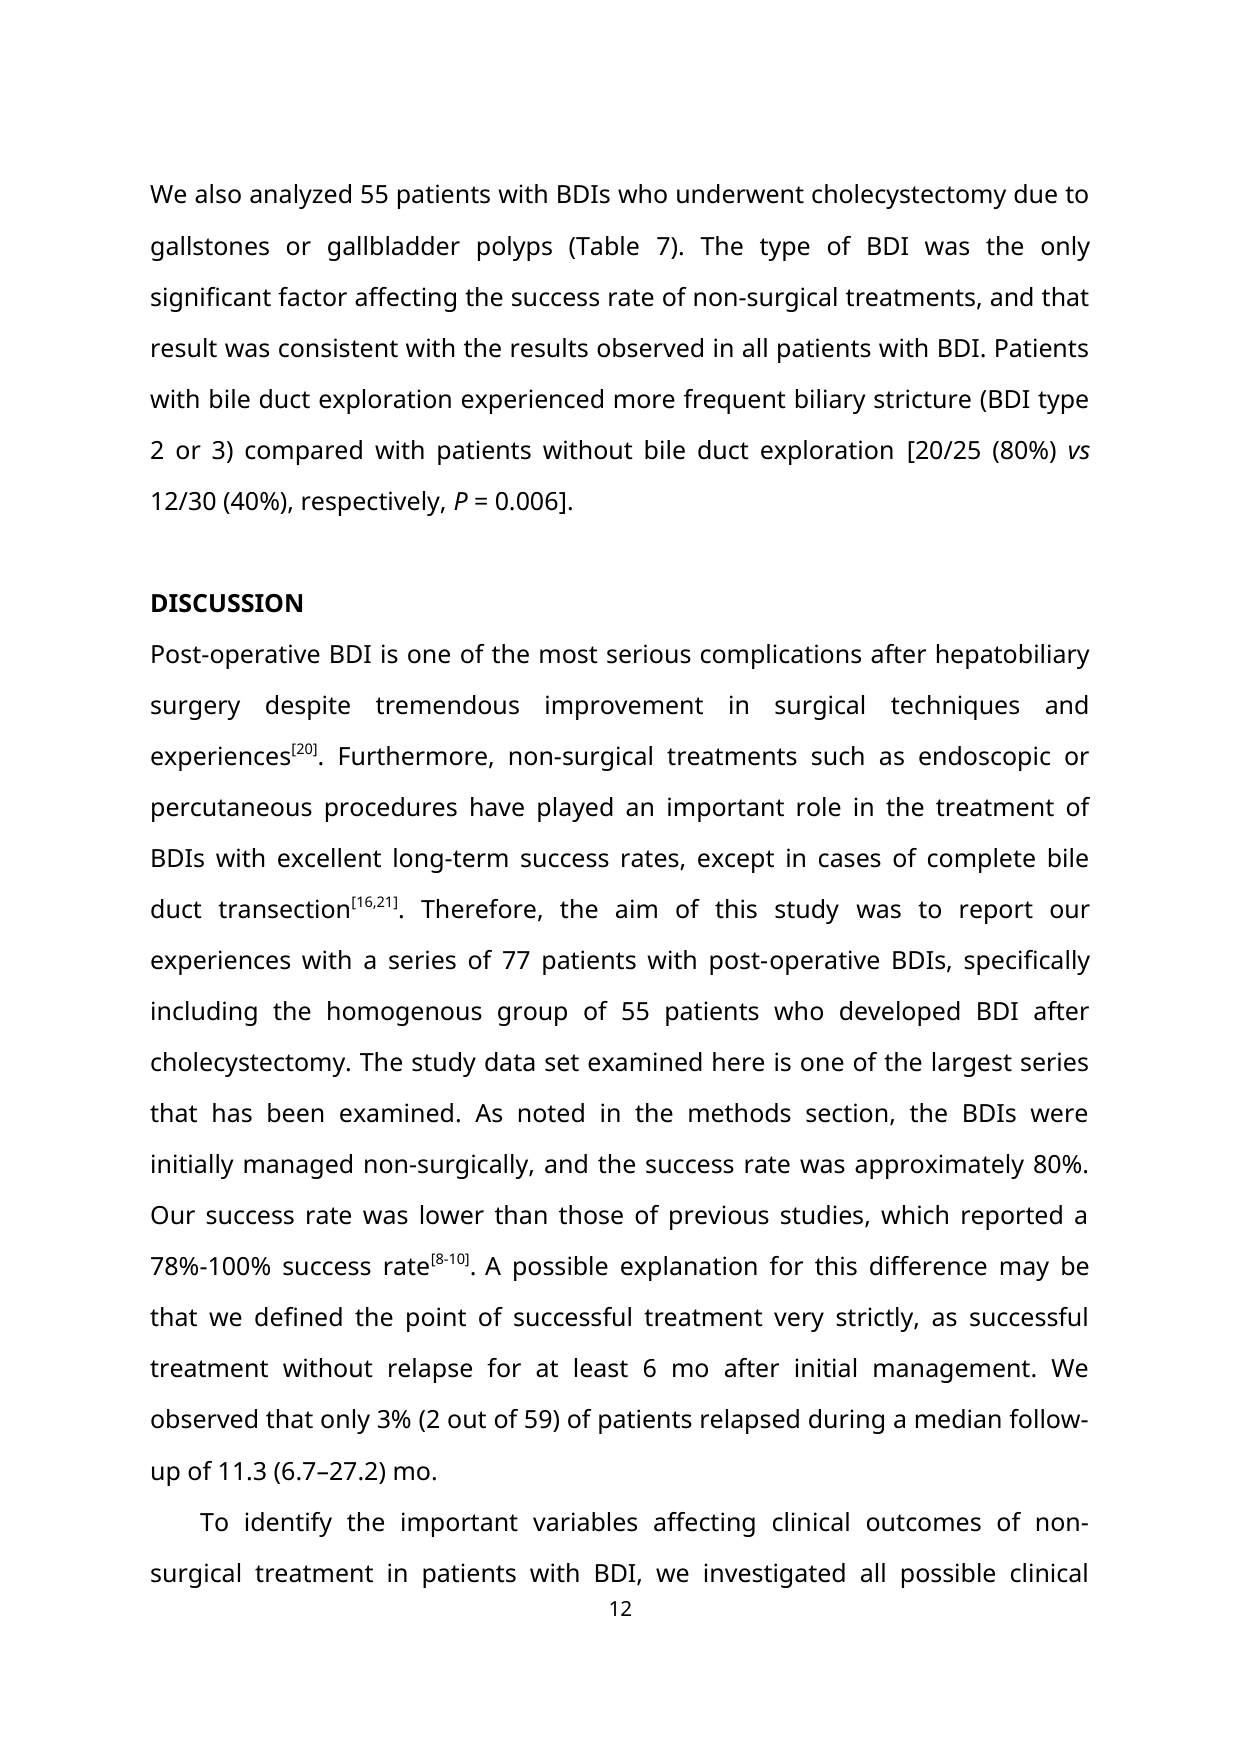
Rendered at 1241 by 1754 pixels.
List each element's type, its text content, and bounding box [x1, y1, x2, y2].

text Post-operative BDI is one of the most serious complications after hepatobiliary surgery despite tremendous improvement in surgical techniques and experiences[20]. Furthermore, non-surgical treatments such as endoscopic or percutaneous procedures have played an important role in the treatment of BDIs with excellent long-term success rates, except in cases of complete bile duct transection[16,21]. Therefore, the aim of this study was to report our experiences with a series of 77 patients with post-operative BDIs, specifically including the homogenous group of 55 patients who developed BDI after cholecystectomy. The study data set examined here is one of the largest series that has been examined. As noted in the methods section, the BDIs were initially managed non-surgically, and the success rate was approximately 80%. Our success rate was lower than those of previous studies, which reported a 78%-100% success rate[8-10]. A possible explanation for this difference may be that we defined the point of successful treatment very strictly, as successful treatment without relapse for at least 6 mo after initial management. We observed that only 3% (2 out of 59) of patients relapsed during a median follow-up of 11.3 (6.7–27.2) mo. [150, 637, 1090, 1487]
text We also analyzed 55 patients with BDIs who underwent cholecystectomy due to gallstones or gallbladder polyps (Table 7). The type of BDI was the only significant factor affecting the success rate of non-surgical treatments, and that result was consistent with the results observed in all patients with BDI. Patients with bile duct exploration experienced more frequent biliary stricture (BDI type 2 or 3) compared with patients without bile duct exploration [20/25 (80%) vs 12/30 (40%), respectively, P = 0.006]. [150, 177, 1090, 517]
text DISCUSSION [150, 586, 1090, 619]
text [150, 1504, 1090, 1589]
